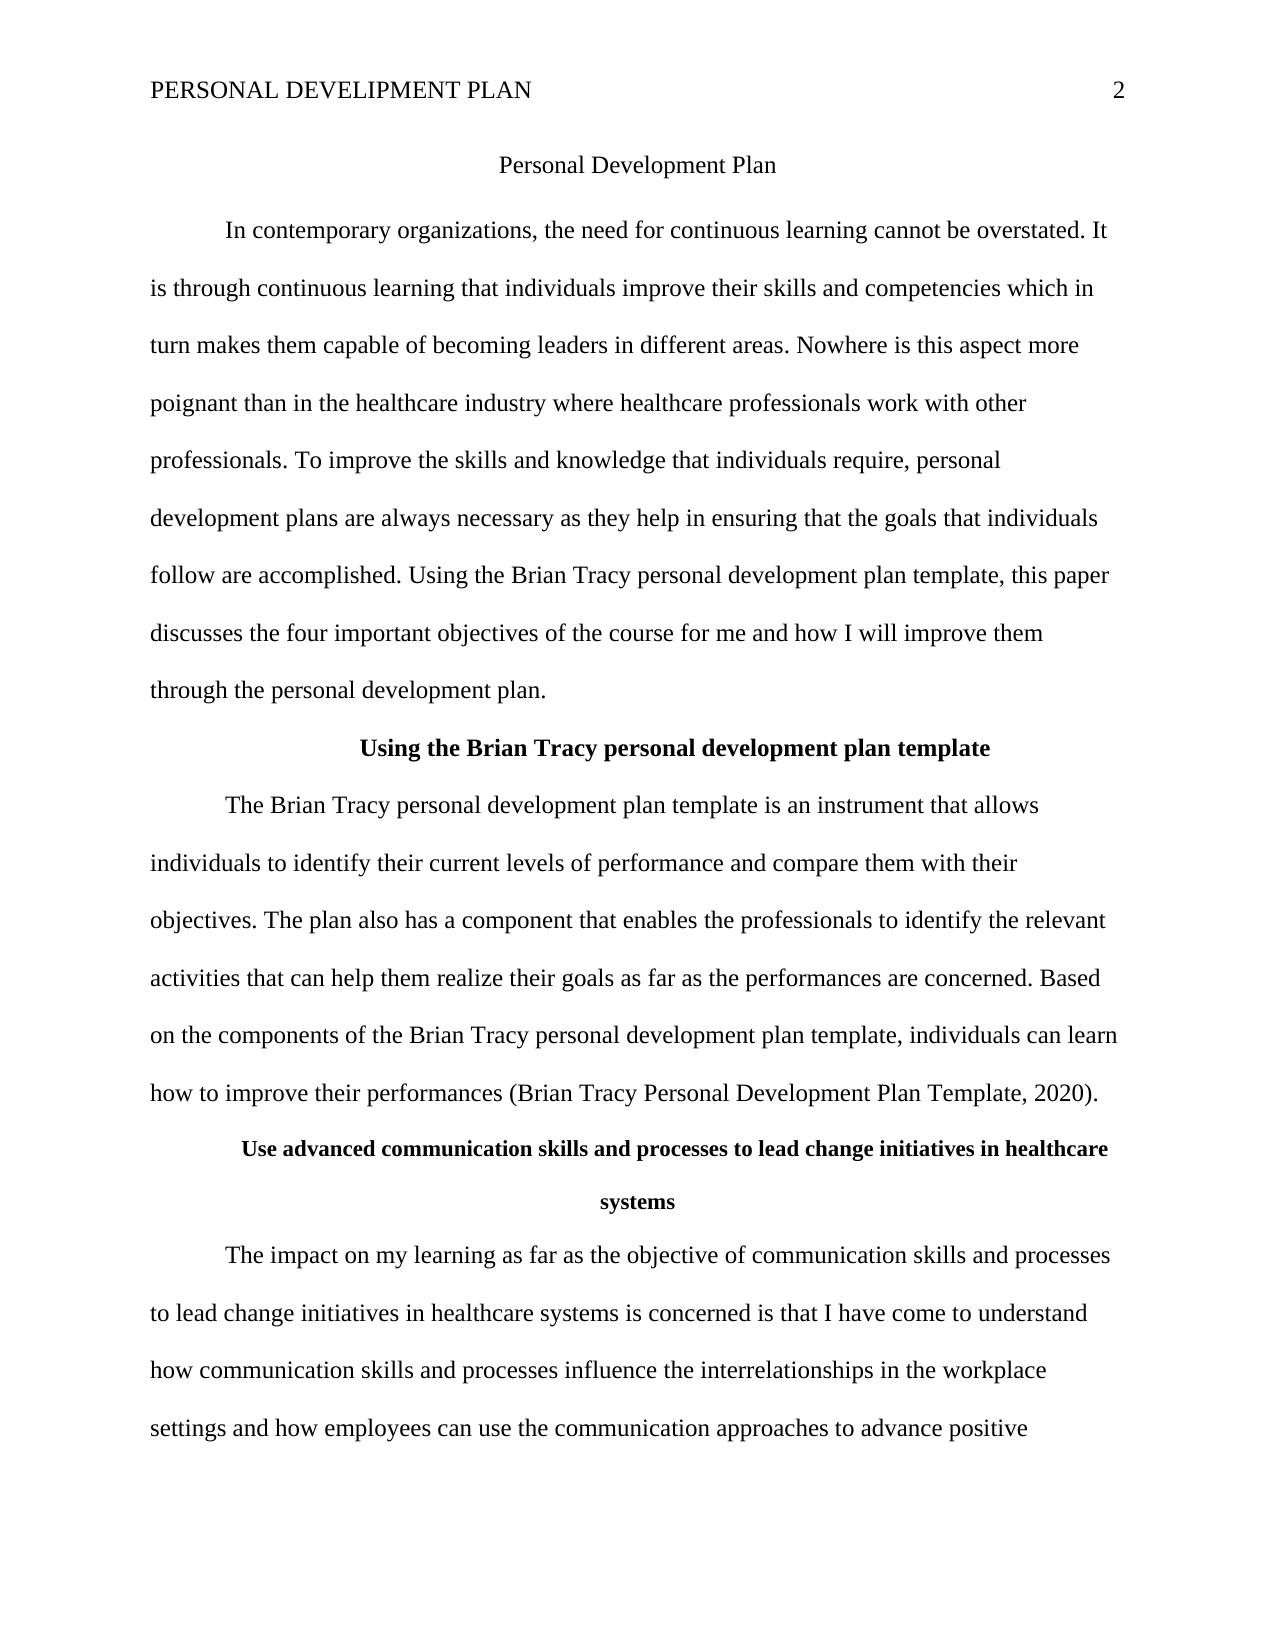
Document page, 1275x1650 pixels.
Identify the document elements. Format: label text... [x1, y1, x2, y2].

text The Brian Tracy personal development plan template is an instrument that allows individuals to identify their current levels of performance and compare them with their objectives. The plan also has a component that enables the professionals to identify the relevant activities that can help them realize their goals as far as the performances are concerned. Based on the components of the Brian Tracy personal development plan template, individuals can learn how to improve their performances (Brian Tracy Personal Development Plan Template, 2020). [150, 790, 1125, 1106]
text Using the Brian Tracy personal development plan template [150, 733, 1125, 761]
text In contemporary organizations, the need for continuous learning cannot be overstated. It is through continuous learning that individuals improve their skills and competencies which in turn makes them capable of becoming leaders in different areas. Nowhere is this aspect more poignant than in the healthcare industry where healthcare professionals work with other professionals. To improve the skills and knowledge that individuals require, personal development plans are always necessary as they help in ensuring that the goals that individuals follow are accomplished. Using the Brian Tracy personal development plan template, this paper discusses the four important objectives of the course for me and how I will improve them through the personal development plan. [150, 215, 1125, 704]
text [150, 1241, 1125, 1442]
text Personal Development Plan [150, 150, 1125, 179]
text Use advanced communication skills and processes to lead change initiatives in healthcare systems [150, 1135, 1125, 1214]
